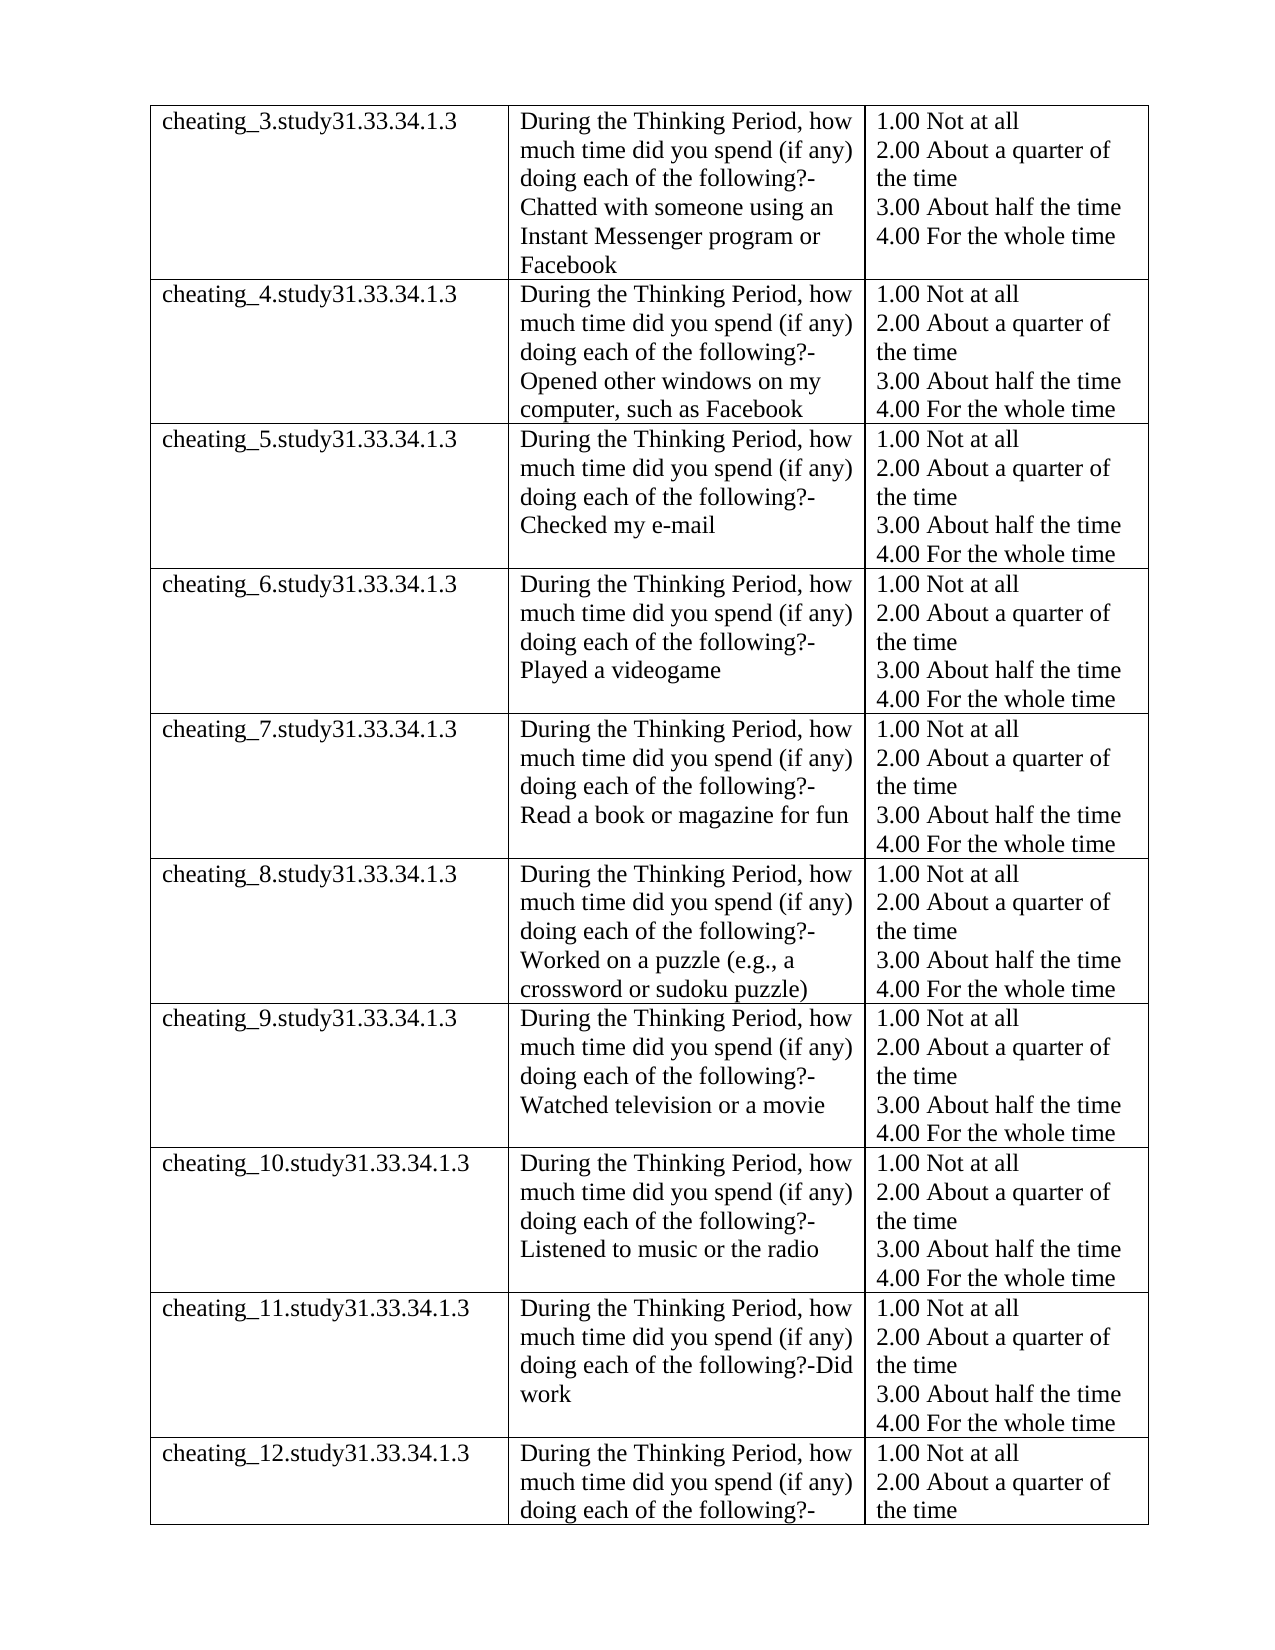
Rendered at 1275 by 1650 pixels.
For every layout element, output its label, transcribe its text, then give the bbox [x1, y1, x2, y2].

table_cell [151, 1438, 508, 1524]
table_cell 1.00 Not at all 2.00 About a quarter of the time 3.00 About half the time 4.00 For the whole time [866, 280, 1148, 423]
table_cell During the Thinking Period, how much time did you spend (if any) doing each of the following?-Did work [509, 1293, 864, 1437]
table_cell 1.00 Not at all 2.00 About a quarter of the time 3.00 About half the time 4.00 For the whole time [866, 424, 1148, 568]
table_cell cheating_4.study31.33.34.1.3 [151, 280, 508, 423]
table_cell During the Thinking Period, how much time did you spend (if any) doing each of the following?-Opened other windows on my computer, such as Facebook [509, 280, 864, 423]
table_cell cheating_10.study31.33.34.1.3 [151, 1148, 508, 1292]
table_cell cheating_9.study31.33.34.1.3 [151, 1004, 508, 1147]
table_cell cheating_5.study31.33.34.1.3 [151, 424, 508, 568]
table_cell During the Thinking Period, how much time did you spend (if any) doing each of the following?-Played a videogame [509, 569, 864, 713]
table_cell cheating_8.study31.33.34.1.3 [151, 859, 508, 1002]
table_cell During the Thinking Period, how much time did you spend (if any) doing each of the following?-Checked my e-mail [509, 424, 864, 568]
table_cell 1.00 Not at all 2.00 About a quarter of the time 3.00 About half the time 4.00 For the whole time [866, 1004, 1148, 1147]
table_cell During the Thinking Period, how much time did you spend (if any) doing each of the following?-Watched television or a movie [509, 1004, 864, 1147]
table_cell cheating_11.study31.33.34.1.3 [151, 1293, 508, 1437]
table_cell 1.00 Not at all 2.00 About a quarter of the time 3.00 About half the time 4.00 For the whole time [866, 1293, 1148, 1437]
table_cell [866, 106, 1148, 278]
table_cell 1.00 Not at all 2.00 About a quarter of the time 3.00 About half the time 4.00 For the whole time [866, 859, 1148, 1002]
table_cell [866, 1438, 1148, 1524]
table_cell 1.00 Not at all 2.00 About a quarter of the time 3.00 About half the time 4.00 For the whole time [866, 714, 1148, 858]
table_cell cheating_7.study31.33.34.1.3 [151, 714, 508, 858]
table_cell cheating_3.study31.33.34.1.3 [151, 106, 508, 278]
table_cell cheating_6.study31.33.34.1.3 [151, 569, 508, 713]
table_cell 1.00 Not at all 2.00 About a quarter of the time 3.00 About half the time 4.00 For the whole time [866, 1148, 1148, 1292]
table_cell During the Thinking Period, how much time did you spend (if any) doing each of the following?-Read a book or magazine for fun [509, 714, 864, 858]
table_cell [509, 1438, 864, 1524]
table_cell During the Thinking Period, how much time did you spend (if any) doing each of the following?-Listened to music or the radio [509, 1148, 864, 1292]
table_cell During the Thinking Period, how much time did you spend (if any) doing each of the following?-Worked on a puzzle (e.g., a crossword or sudoku puzzle) [509, 859, 864, 1002]
table_cell During the Thinking Period, how much time did you spend (if any) doing each of the following?-Chatted with someone using an Instant Messenger program or Facebook [509, 106, 864, 278]
table_cell 1.00 Not at all 2.00 About a quarter of the time 3.00 About half the time 4.00 For the whole time [866, 569, 1148, 713]
